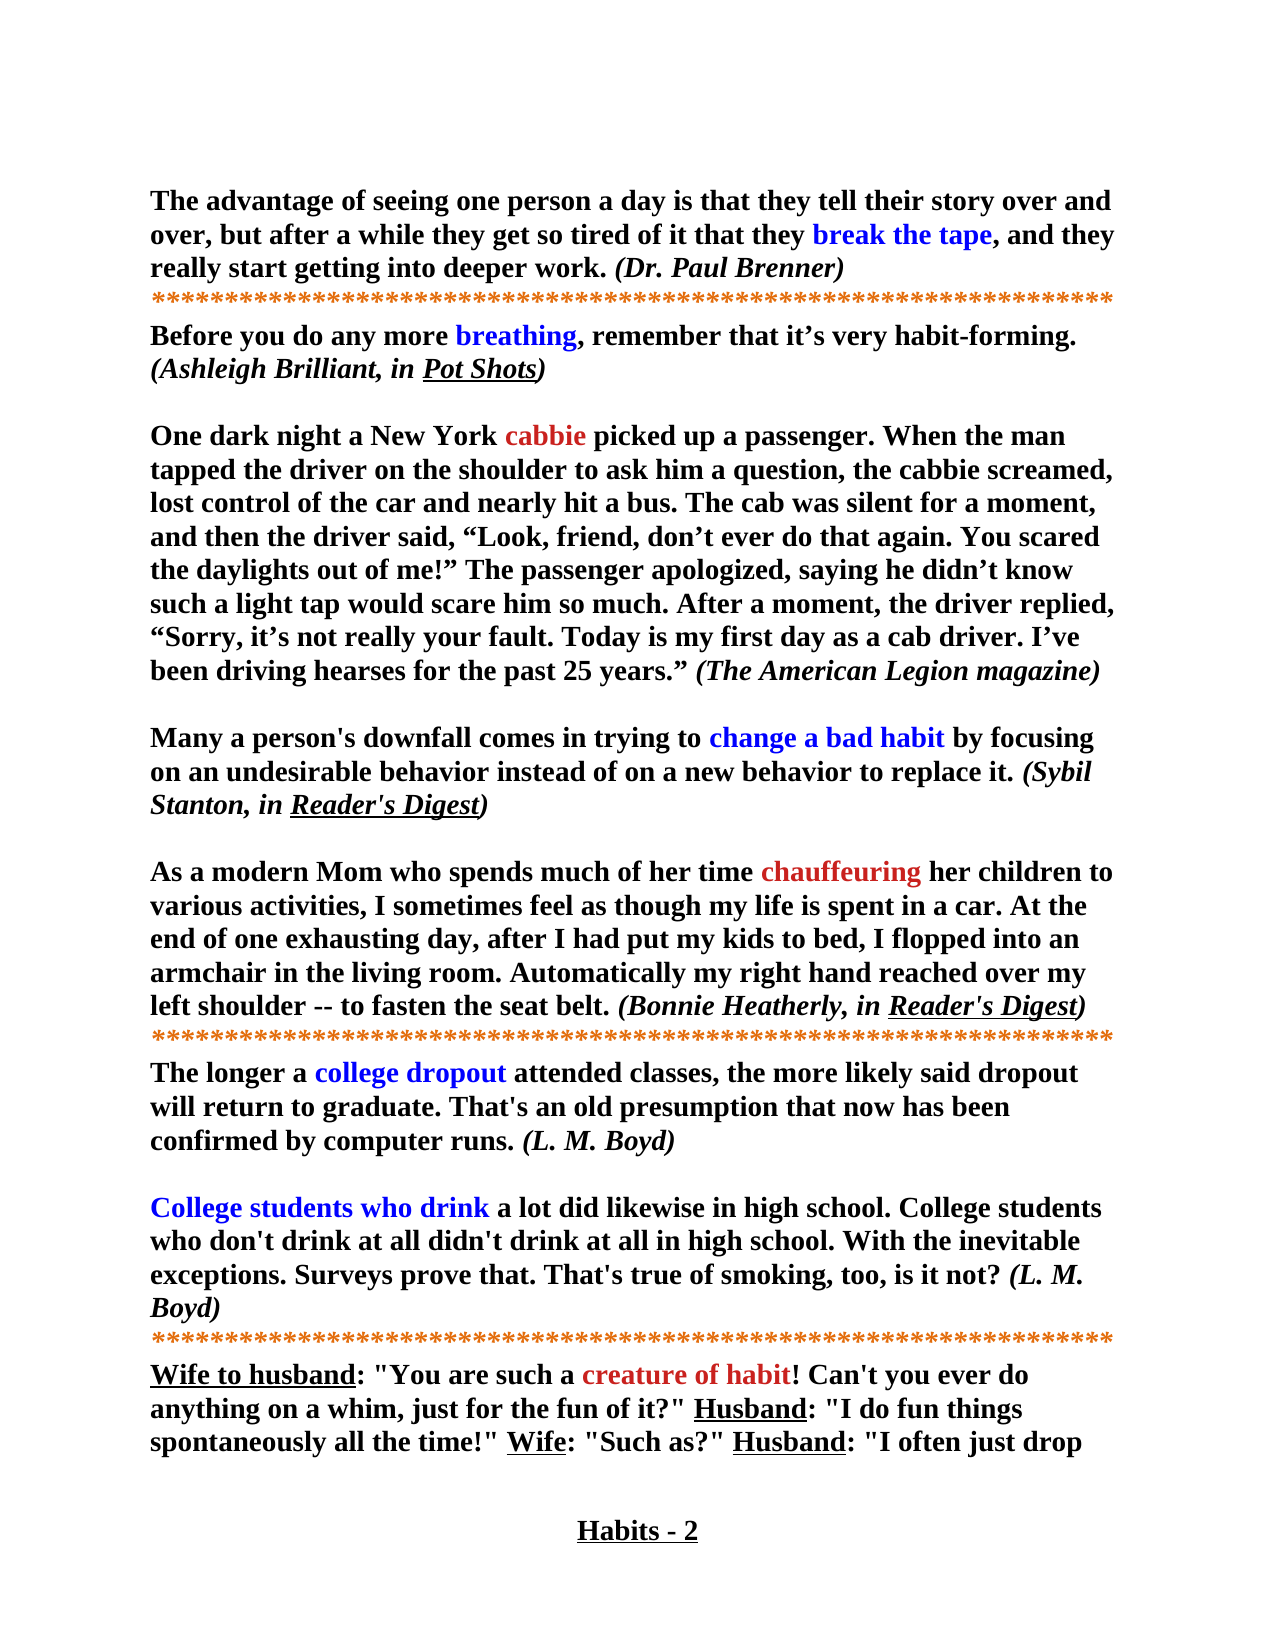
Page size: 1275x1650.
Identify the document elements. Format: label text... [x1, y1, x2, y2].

text College students who drink a lot did likewise in high school. College students who don't drink at all didn't drink at all in high school. With the inevitable exceptions. Surveys prove that. That's true of smoking, too, is it not? (L. M. Boyd) [150, 1190, 1125, 1324]
text One dark night a New York cabbie picked up a passenger. When the man tapped the driver on the shoulder to ask him a question, the cabbie screamed, lost control of the car and nearly hit a bus. The cab was silent for a moment, and then the driver said, “Look, friend, don’t ever do that again. You scared the daylights out of me!” The passenger apologized, saying he didn’t know such a light tap would scare him so much. After a moment, the driver replied, “Sorry, it’s not really your fault. Today is my first day as a cab driver. I’ve been driving hearses for the past 25 years.” (The American Legion magazine) [150, 418, 1125, 687]
text The advantage of seeing one person a day is that they tell their story over and over, but after a while they get so tired of it that they break the tape, and they really start getting into deeper work. (Dr. Paul Brenner) [150, 183, 1125, 284]
text Before you do any more breathing, remember that it’s very habit-forming. (Ashleigh Brilliant, in Pot Shots) [150, 318, 1125, 385]
text ****************************************************************** [150, 284, 1125, 318]
text The longer a college dropout attended classes, the more likely said dropout will return to graduate. That's an old presumption that now has been confirmed by computer runs. (L. M. Boyd) [150, 1056, 1125, 1156]
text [150, 1357, 1125, 1458]
text Many a person's downfall comes in trying to change a bad habit by focusing on an undesirable behavior instead of on a new behavior to replace it. (Sybil Stanton, in Reader's Digest) [150, 720, 1125, 821]
text ****************************************************************** [150, 1022, 1125, 1056]
text ****************************************************************** [150, 1324, 1125, 1357]
text As a modern Mom who spends much of her time chauffeuring her children to various activities, I sometimes feel as though my life is spent in a car. At the end of one exhausting day, after I had put my kids to bed, I flopped into an armchair in the living room. Automatically my right hand reached over my left shoulder -- to fasten the seat belt. (Bonnie Heatherly, in Reader's Digest) [150, 854, 1125, 1022]
